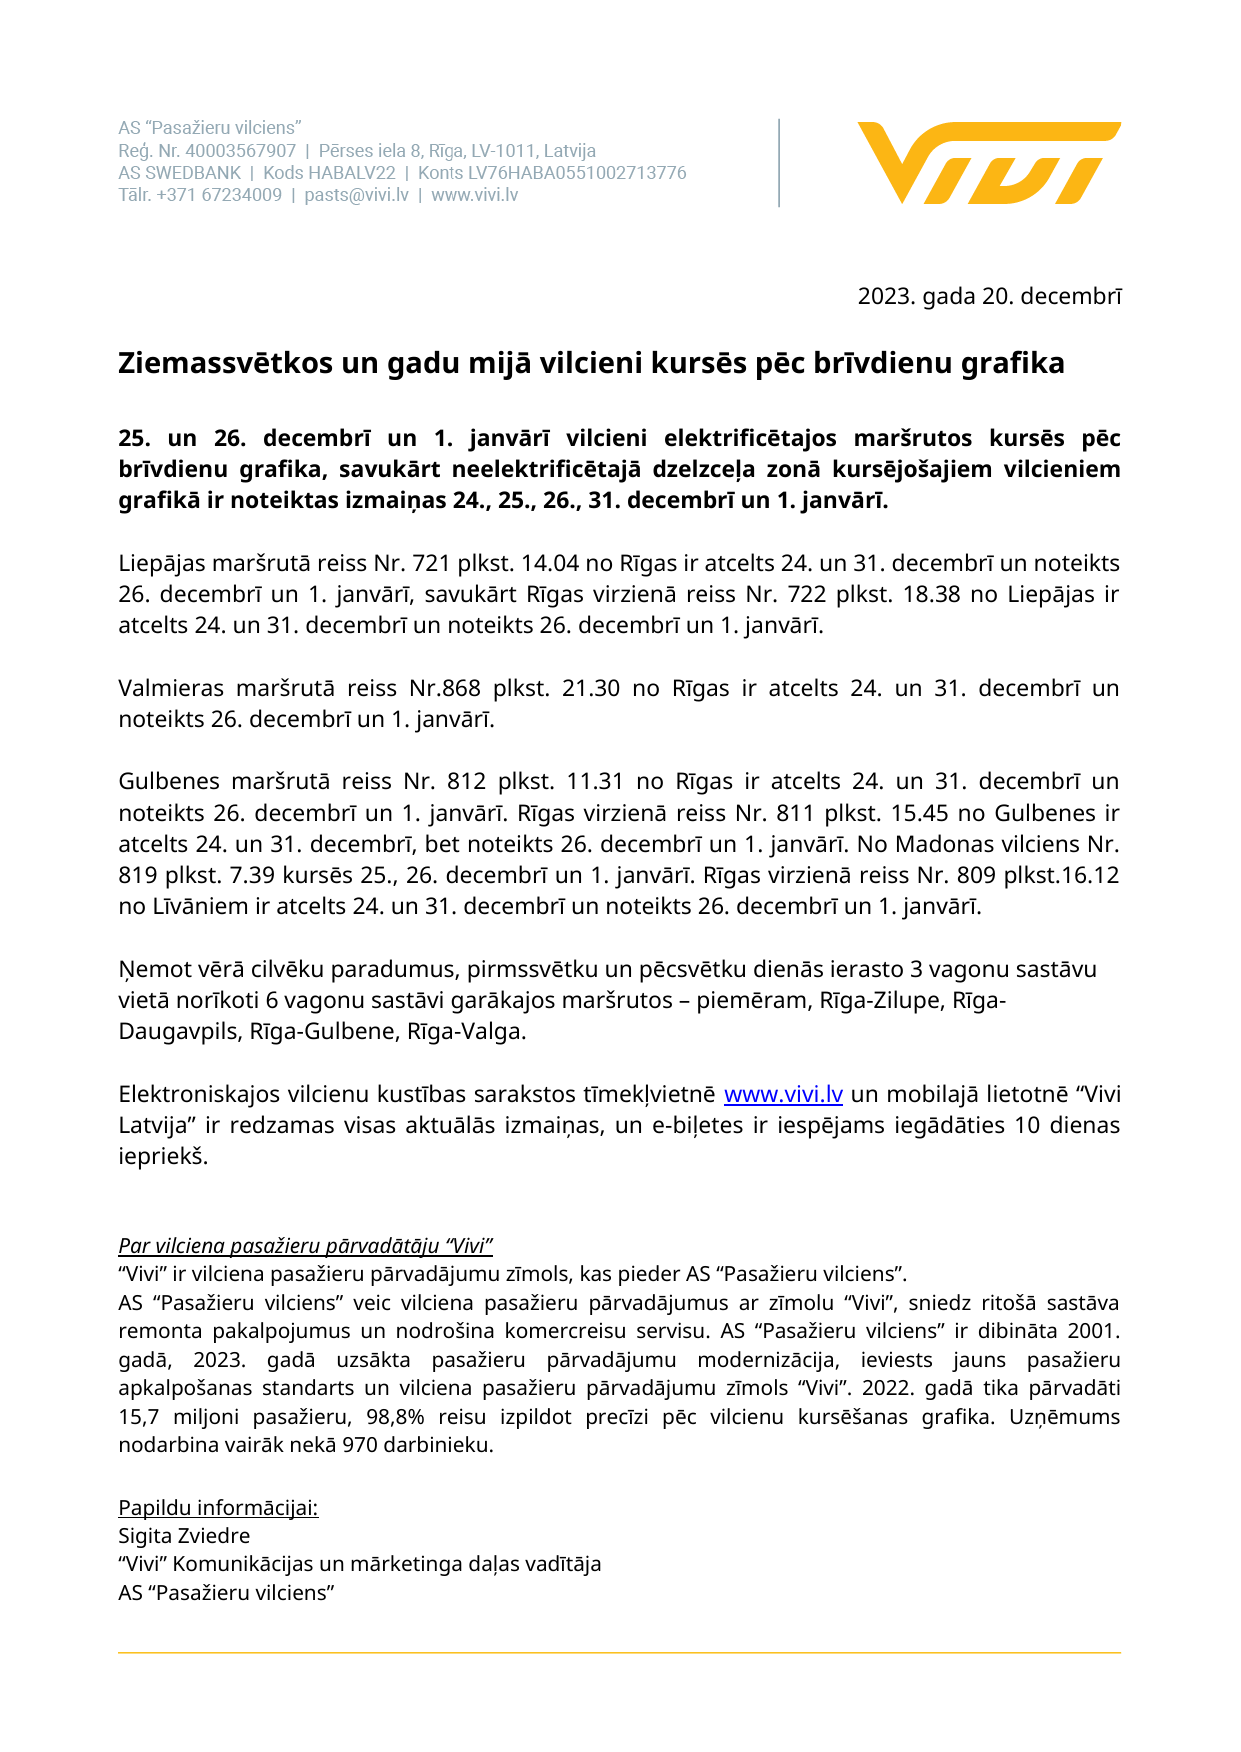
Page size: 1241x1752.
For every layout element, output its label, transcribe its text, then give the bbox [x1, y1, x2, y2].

text AS “Pasažieru vilciens” [118, 1578, 1122, 1606]
text Ziemassvētkos un gadu mijā vilcieni kursēs pēc brīvdienu grafika [118, 342, 1122, 382]
text “Vivi” Komunikācijas un mārketinga daļas vadītāja [118, 1549, 1122, 1578]
text 2023. gada 20. decembrī [118, 280, 1122, 312]
text Par vilciena pasažieru pārvadātāju “Vivi” [118, 1231, 1122, 1259]
text Liepājas maršrutā reiss Nr. 721 plkst. 14.04 no Rīgas ir atcelts 24. un 31. decembrī un noteikts 26. decembrī un 1. janvārī, savukārt Rīgas virzienā reiss Nr. 722 plkst. 18.38 no Liepājas ir atcelts 24. un 31. decembrī un noteikts 26. decembrī un 1. janvārī. [118, 546, 1122, 640]
text Elektroniskajos vilcienu kustības sarakstos tīmekļvietnē www.vivi.lv un mobilajā lietotnē “Vivi Latvija” ir redzamas visas aktuālās izmaiņas, un e-biļetes ir iespējams iegādāties 10 dienas iepriekš. [118, 1078, 1122, 1171]
text Sigita Zviedre [118, 1521, 1122, 1549]
text Papildu informācijai: [118, 1493, 1122, 1521]
text “Vivi” ir vilciena pasažieru pārvadājumu zīmols, kas pieder AS “Pasažieru vilciens”. [118, 1259, 1122, 1288]
text Ņemot vērā cilvēku paradumus, pirmssvētku un pēcsvētku dienās ierasto 3 vagonu sastāvu vietā norīkoti 6 vagonu sastāvi garākajos maršrutos – piemēram, Rīga-Zilupe, Rīga-Daugavpils, Rīga-Gulbene, Rīga-Valga. [118, 953, 1122, 1046]
text Gulbenes maršrutā reiss Nr. 812 plkst. 11.31 no Rīgas ir atcelts 24. un 31. decembrī un noteikts 26. decembrī un 1. janvārī. Rīgas virzienā reiss Nr. 811 plkst. 15.45 no Gulbenes ir atcelts 24. un 31. decembrī, bet noteikts 26. decembrī un 1. janvārī. No Madonas vilciens Nr. 819 plkst. 7.39 kursēs 25., 26. decembrī un 1. janvārī. Rīgas virzienā reiss Nr. 809 plkst.16.12 no Līvāniem ir atcelts 24. un 31. decembrī un noteikts 26. decembrī un 1. janvārī. [118, 765, 1122, 921]
text Valmieras maršrutā reiss Nr.868 plkst. 21.30 no Rīgas ir atcelts 24. un 31. decembrī un noteikts 26. decembrī un 1. janvārī. [118, 671, 1122, 734]
picture [118, 1647, 1122, 1656]
picture [118, 118, 1122, 220]
text AS “Pasažieru vilciens” veic vilciena pasažieru pārvadājumus ar zīmolu “Vivi”, sniedz ritošā sastāva remonta pakalpojumus un nodrošina komercreisu servisu. AS “Pasažieru vilciens” ir dibināta 2001. gadā, 2023. gadā uzsākta pasažieru pārvadājumu modernizācija, ieviests jauns pasažieru apkalpošanas standarts un vilciena pasažieru pārvadājumu zīmols “Vivi”. 2022. gadā tika pārvadāti 15,7 miljoni pasažieru, 98,8% reisu izpildot precīzi pēc vilcienu kursēšanas grafika. Uzņēmums nodarbina vairāk nekā 970 darbinieku. [118, 1288, 1122, 1459]
text 25. un 26. decembrī un 1. janvārī vilcieni elektrificētajos maršrutos kursēs pēc brīvdienu grafika, savukārt neelektrificētajā dzelzceļa zonā kursējošajiem vilcieniem grafikā ir noteiktas izmaiņas 24., 25., 26., 31. decembrī un 1. janvārī. [118, 421, 1122, 515]
